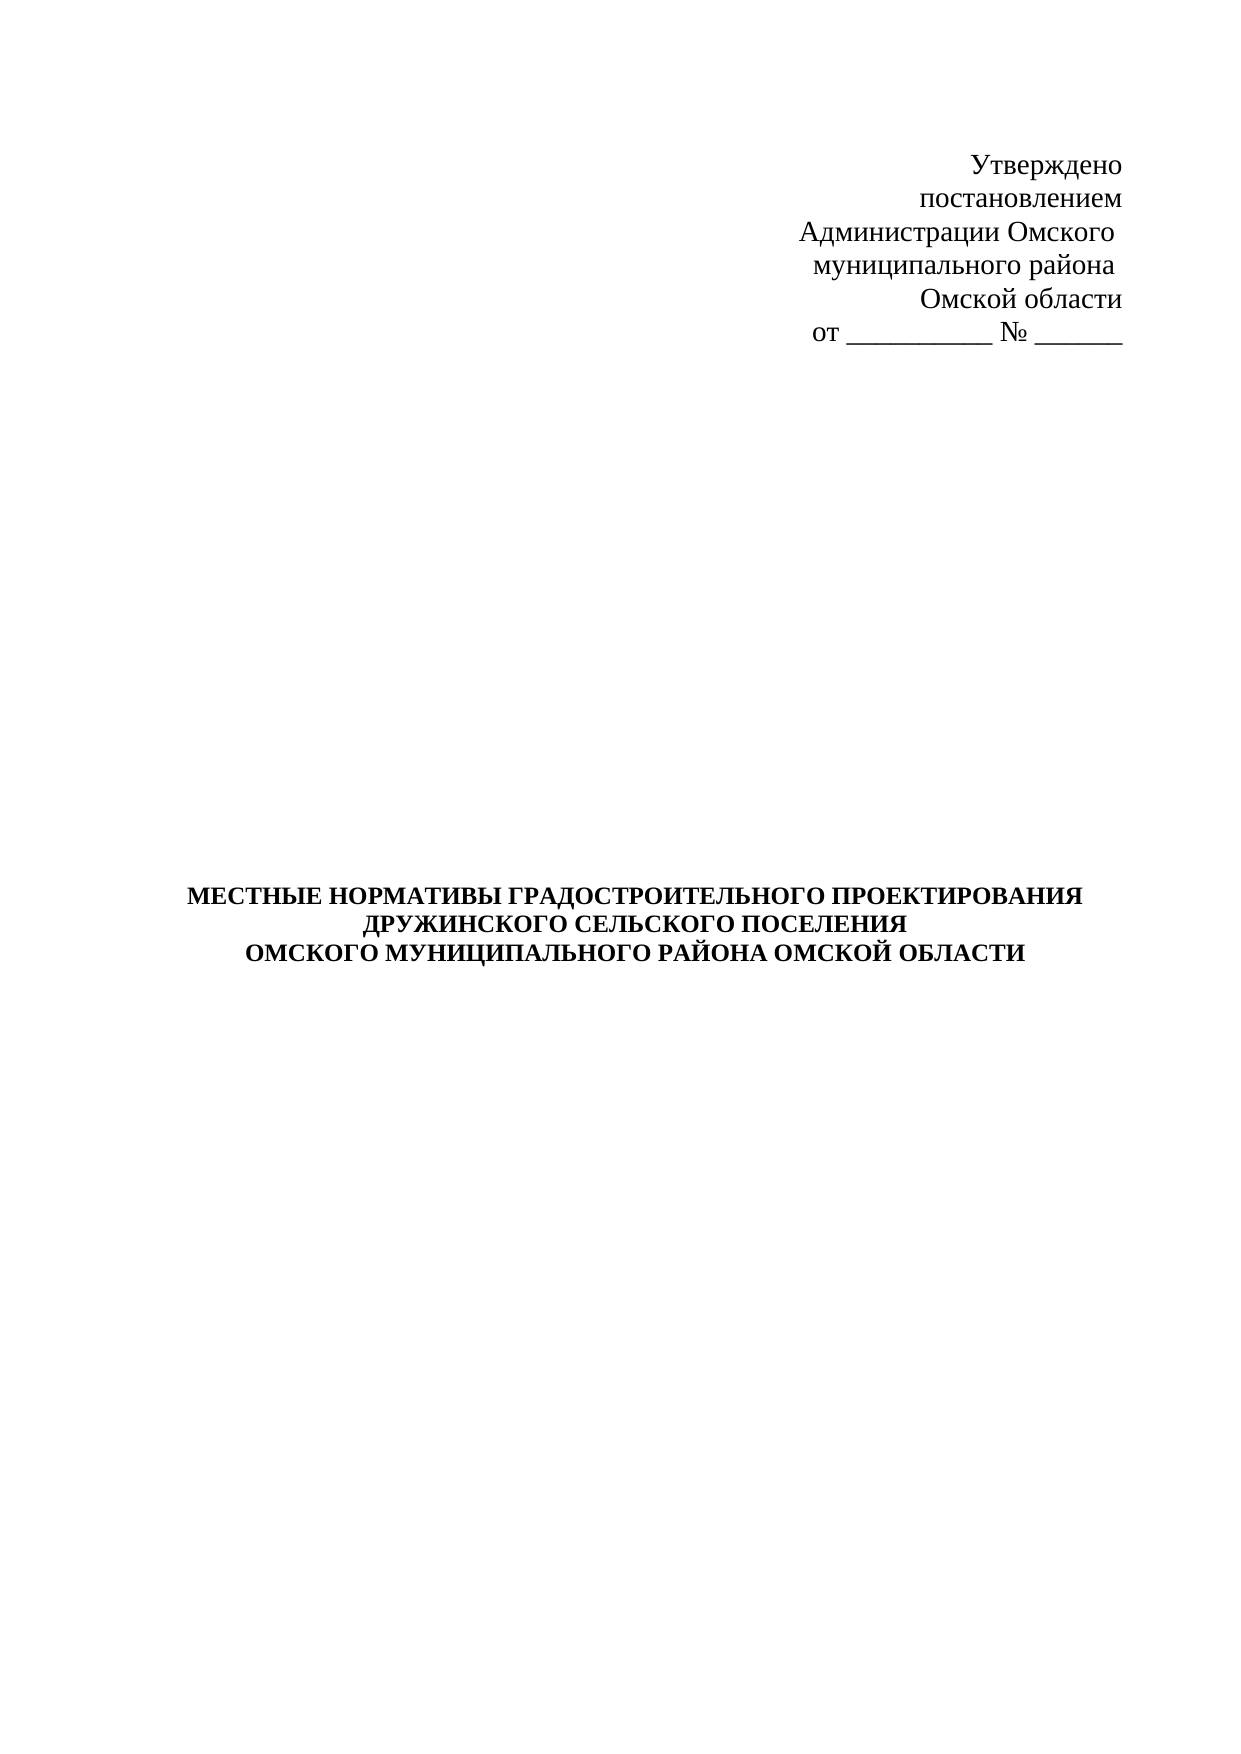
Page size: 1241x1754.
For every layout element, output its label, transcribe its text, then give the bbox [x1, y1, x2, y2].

text ОМСКОГО МУНИЦИПАЛЬНОГО РАЙОНА ОМСКОЙ ОБЛАСТИ [148, 938, 1122, 967]
text постановлением [148, 180, 1122, 214]
text от __________ № ______ [148, 314, 1122, 348]
text Утверждено [148, 147, 1122, 180]
text Администрации Омского муниципального района Омской области [148, 214, 1122, 314]
text МЕСТНЫЕ НОРМАТИВЫ ГРАДОСТРОИТЕЛЬНОГО ПРОЕКТИРОВАНИЯ ДРУЖИНСКОГО СЕЛЬСКОГО ПОСЕЛЕНИЯ [148, 881, 1122, 938]
